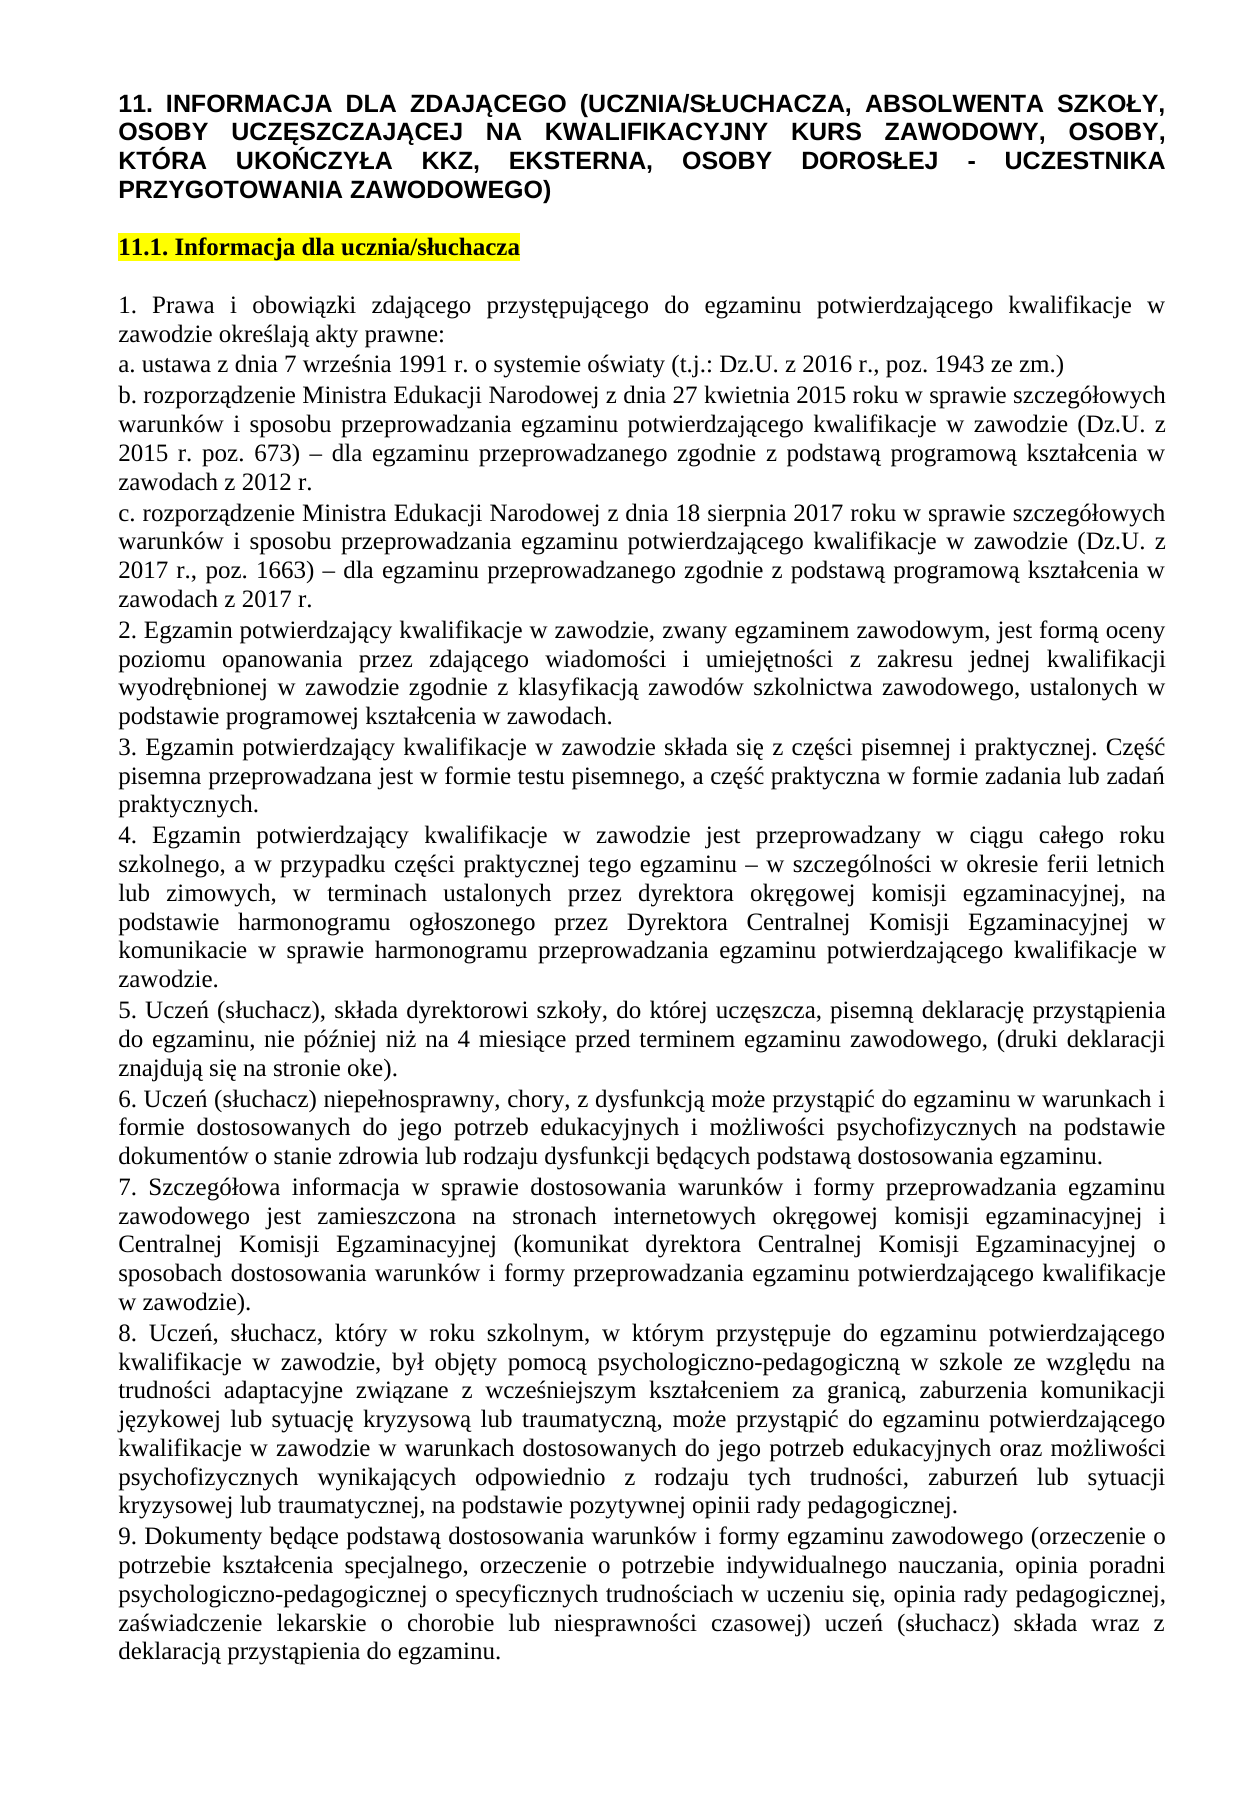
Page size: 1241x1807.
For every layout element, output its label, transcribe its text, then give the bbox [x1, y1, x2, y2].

text 5. Uczeń (słuchacz), składa dyrektorowi szkoły, do której uczęszcza, pisemną deklarację przystąpienia do egzaminu, nie później niż na 4 miesiące przed terminem egzaminu zawodowego, (druki deklaracji znajdują się na stronie oke). [118, 995, 1167, 1081]
text 9. Dokumenty będące podstawą dostosowania warunków i formy egzaminu zawodowego (orzeczenie o potrzebie kształcenia specjalnego, orzeczenie o potrzebie indywidualnego nauczania, opinia poradni psychologiczno-pedagogicznej o specyficznych trudnościach w uczeniu się, opinia rady pedagogicznej, zaświadczenie lekarskie o chorobie lub niesprawności czasowej) uczeń (słuchacz) składa wraz z deklaracją przystąpienia do egzaminu. [118, 1521, 1167, 1665]
text a. ustawa z dnia 7 września 1991 r. o systemie oświaty (t.j.: Dz.U. z 2016 r., poz. 1943 ze zm.) [118, 349, 1167, 378]
text 8. Uczeń, słuchacz, który w roku szkolnym, w którym przystępuje do egzaminu potwierdzającego kwalifikacje w zawodzie, był objęty pomocą psychologiczno-pedagogiczną w szkole ze względu na trudności adaptacyjne związane z wcześniejszym kształceniem za granicą, zaburzenia komunikacji językowej lub sytuację kryzysową lub traumatyczną, może przystąpić do egzaminu potwierdzającego kwalifikacje w zawodzie w warunkach dostosowanych do jego potrzeb edukacyjnych oraz możliwości psychofizycznych wynikających odpowiednio z rodzaju tych trudności, zaburzeń lub sytuacji kryzysowej lub traumatycznej, na podstawie pozytywnej opinii rady pedagogicznej. [118, 1318, 1167, 1519]
text 11. INFORMACJA DLA ZDAJĄCEGO (UCZNIA/SŁUCHACZA, ABSOLWENTA SZKOŁY, OSOBY UCZĘSZCZAJĄCEJ NA KWALIFIKACYJNY KURS ZAWODOWY, OSOBY, KTÓRA UKOŃCZYŁA KKZ, EKSTERNA, OSOBY DOROSŁEJ - UCZESTNIKA PRZYGOTOWANIA ZAWODOWEGO) [118, 89, 1167, 204]
text 7. Szczegółowa informacja w sprawie dostosowania warunków i formy przeprowadzania egzaminu zawodowego jest zamieszczona na stronach internetowych okręgowej komisji egzaminacyjnej i Centralnej Komisji Egzaminacyjnej (komunikat dyrektora Centralnej Komisji Egzaminacyjnej o sposobach dostosowania warunków i formy przeprowadzania egzaminu potwierdzającego kwalifikacje w zawodzie). [118, 1172, 1167, 1316]
text c. rozporządzenie Ministra Edukacji Narodowej z dnia 18 sierpnia 2017 roku w sprawie szczegółowych warunków i sposobu przeprowadzania egzaminu potwierdzającego kwalifikacje w zawodzie (Dz.U. z 2017 r., poz. 1663) – dla egzaminu przeprowadzanego zgodnie z podstawą programową kształcenia w zawodach z 2017 r. [118, 498, 1167, 613]
text 1. Prawa i obowiązki zdającego przystępującego do egzaminu potwierdzającego kwalifikacje w zawodzie określają akty prawne: [118, 290, 1167, 347]
text 3. Egzamin potwierdzający kwalifikacje w zawodzie składa się z części pisemnej i praktycznej. Część pisemna przeprowadzana jest w formie testu pisemnego, a część praktyczna w formie zadania lub zadań praktycznych. [118, 732, 1167, 818]
text 2. Egzamin potwierdzający kwalifikacje w zawodzie, zwany egzaminem zawodowym, jest formą oceny poziomu opanowania przez zdającego wiadomości i umiejętności z zakresu jednej kwalifikacji wyodrębnionej w zawodzie zgodnie z klasyfikacją zawodów szkolnictwa zawodowego, ustalonych w podstawie programowej kształcenia w zawodach. [118, 615, 1167, 730]
text b. rozporządzenie Ministra Edukacji Narodowej z dnia 27 kwietnia 2015 roku w sprawie szczegółowych warunków i sposobu przeprowadzania egzaminu potwierdzającego kwalifikacje w zawodzie (Dz.U. z 2015 r. poz. 673) – dla egzaminu przeprowadzanego zgodnie z podstawą programową kształcenia w zawodach z 2012 r. [118, 381, 1167, 496]
text 6. Uczeń (słuchacz) niepełnosprawny, chory, z dysfunkcją może przystąpić do egzaminu w warunkach i formie dostosowanych do jego potrzeb edukacyjnych i możliwości psychofizycznych na podstawie dokumentów o stanie zdrowia lub rodzaju dysfunkcji będących podstawą dostosowania egzaminu. [118, 1084, 1167, 1170]
text 11.1. Informacja dla ucznia/słuchacza [118, 232, 1167, 261]
text 4. Egzamin potwierdzający kwalifikacje w zawodzie jest przeprowadzany w ciągu całego roku szkolnego, a w przypadku części praktycznej tego egzaminu – w szczególności w okresie ferii letnich lub zimowych, w terminach ustalonych przez dyrektora okręgowej komisji egzaminacyjnej, na podstawie harmonogramu ogłoszonego przez Dyrektora Centralnej Komisji Egzaminacyjnej w komunikacie w sprawie harmonogramu przeprowadzania egzaminu potwierdzającego kwalifikacje w zawodzie. [118, 821, 1167, 993]
